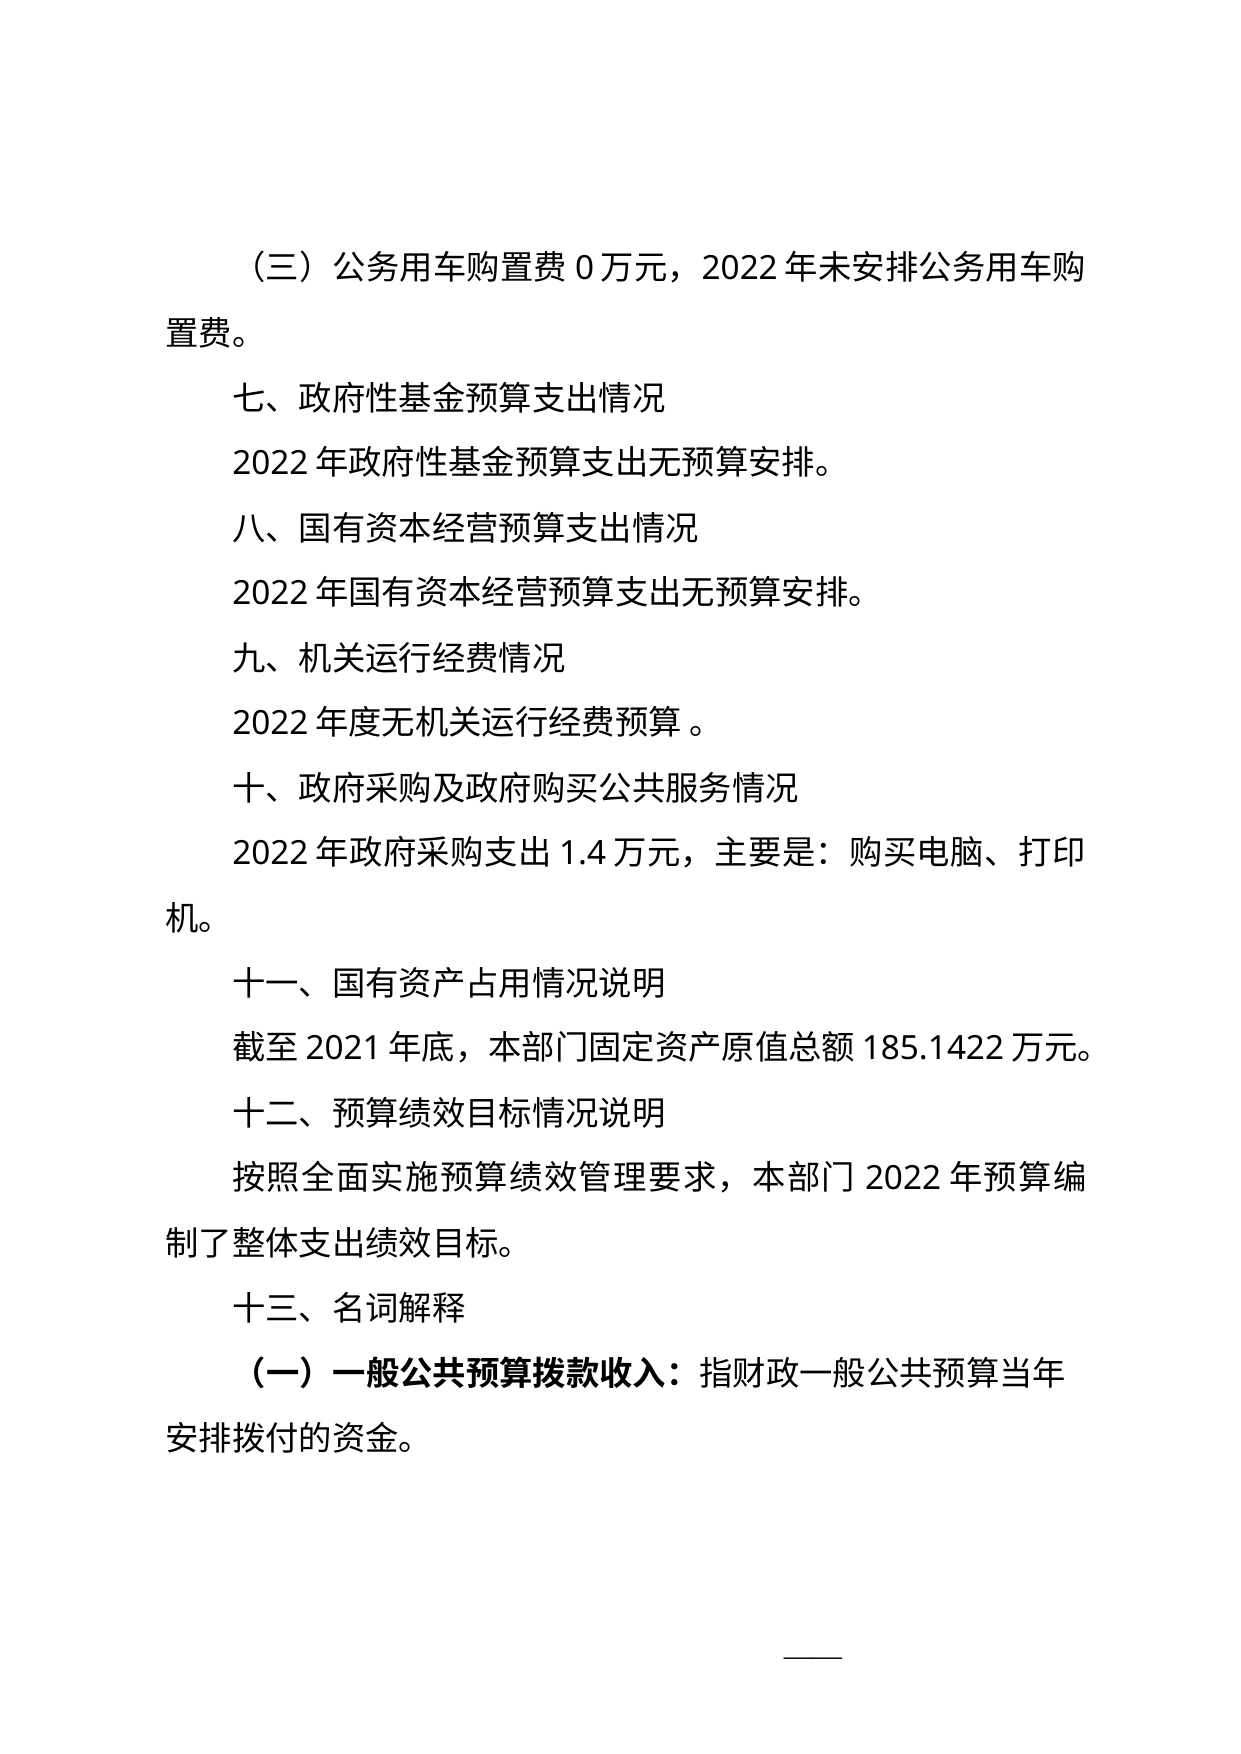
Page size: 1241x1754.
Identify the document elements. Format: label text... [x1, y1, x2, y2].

text 按照全面实施预算绩效管理要求，本部门2022年预算编制了整体支出绩效目标。 [165, 1143, 1087, 1273]
text 十一、国有资产占用情况说明 [165, 948, 1087, 1013]
text 2022年政府性基金预算支出无预算安排。 [165, 428, 1087, 493]
text 截至2021年底，本部门固定资产原值总额185.1422万元。 [165, 1013, 1087, 1078]
text 2022年度无机关运行经费预算 。 [165, 688, 1087, 753]
text 十三、名词解释 [165, 1273, 1087, 1338]
text （三）公务用车购置费0万元，2022年未安排公务用车购置费。 [165, 233, 1087, 363]
text 十、政府采购及政府购买公共服务情况 [165, 753, 1087, 818]
text 2022年国有资本经营预算支出无预算安排。 [165, 558, 1087, 623]
text 七、政府性基金预算支出情况 [165, 363, 1087, 428]
text 2022年政府采购支出1.4万元，主要是：购买电脑、打印机。 [165, 818, 1087, 948]
text 十二、预算绩效目标情况说明 [165, 1078, 1087, 1143]
text 八、国有资本经营预算支出情况 [165, 493, 1087, 558]
list 机关运行经费情况 [165, 623, 1087, 688]
text （一）一般公共预算拨款收入：指财政一般公共预算当年安排拨付的资金。 [165, 1338, 1087, 1468]
